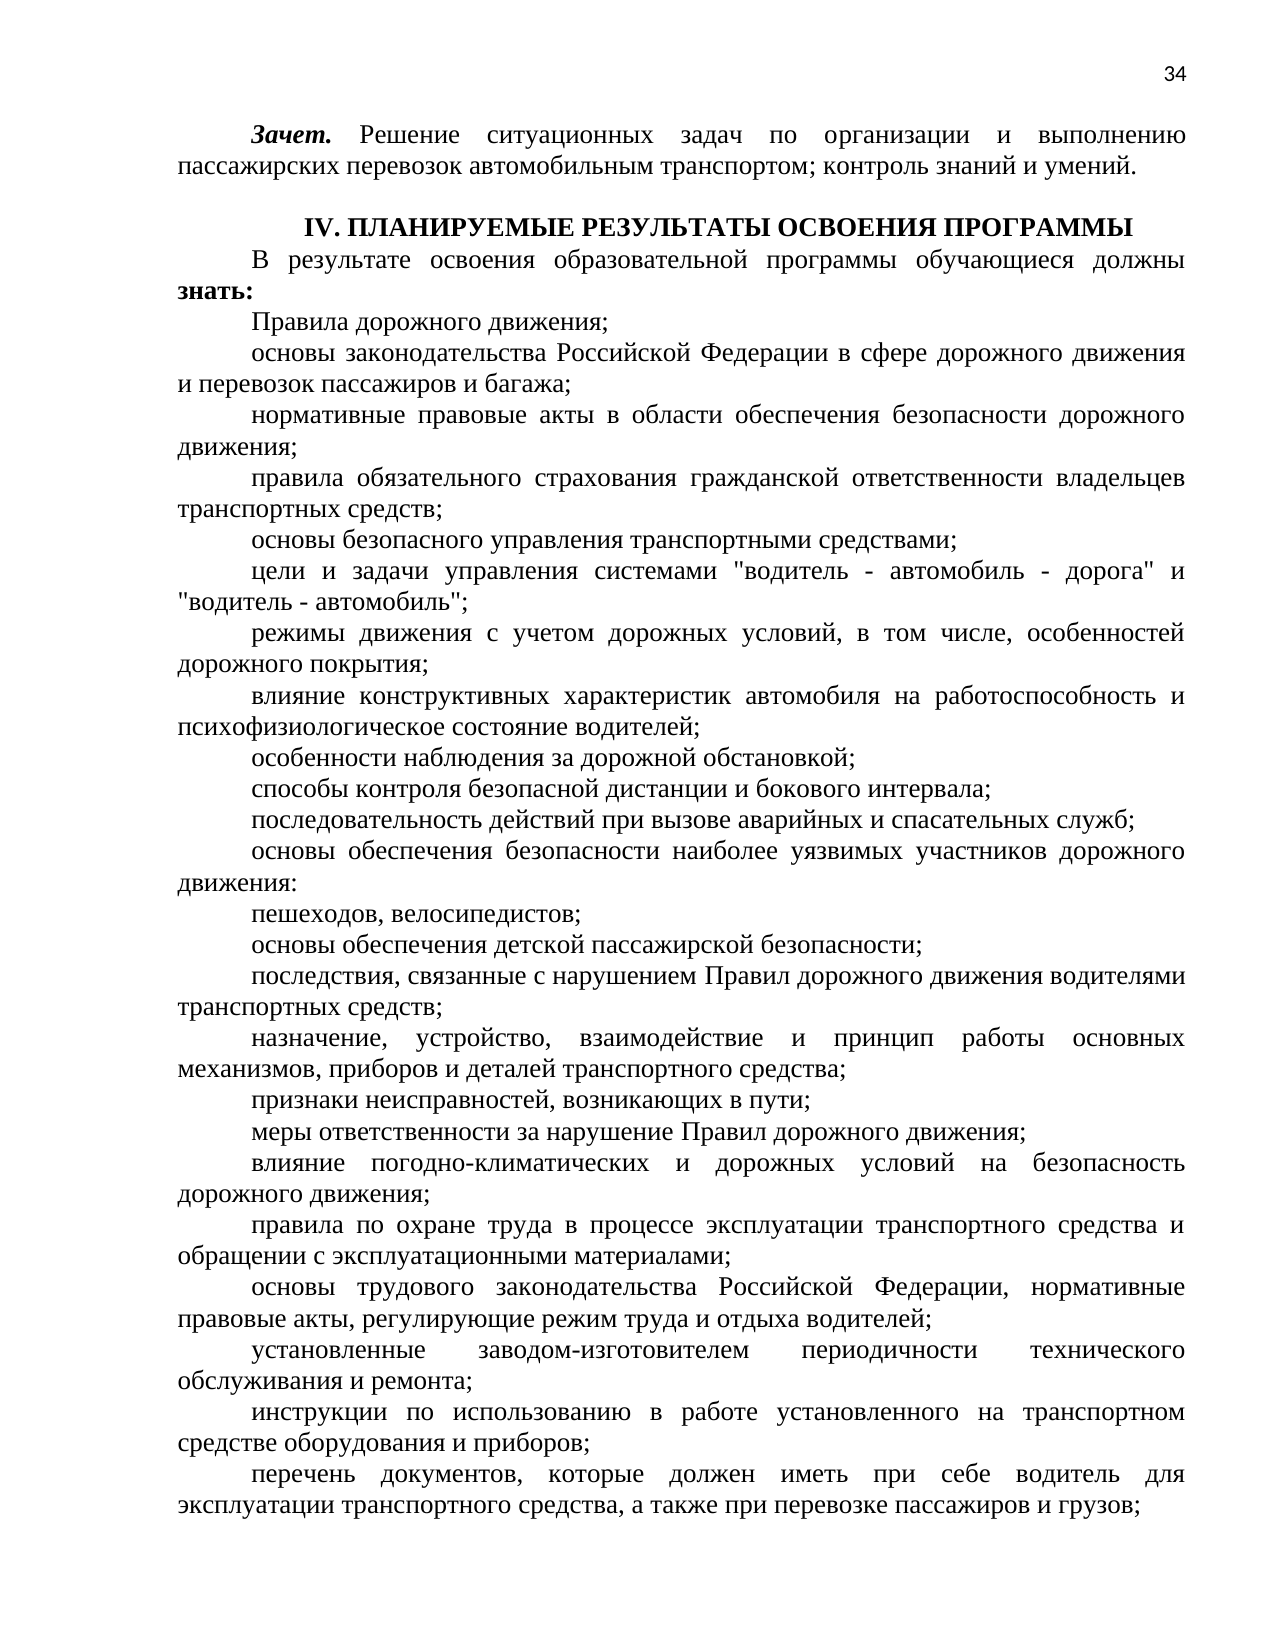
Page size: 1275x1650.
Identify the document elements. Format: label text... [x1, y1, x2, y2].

text правила обязательного страхования гражданской ответственности владельцев транспортных средств; [177, 461, 1186, 523]
text основы трудового законодательства Российской Федерации, нормативные правовые акты, регулирующие режим труда и отдыха водителей; [177, 1271, 1186, 1333]
text основы законодательства Российской Федерации в сфере дорожного движения и перевозок пассажиров и багажа; [177, 336, 1186, 398]
text Правила дорожного движения; [177, 305, 1186, 336]
text пешеходов, велосипедистов; [177, 897, 1186, 928]
text особенности наблюдения за дорожной обстановкой; [177, 741, 1186, 772]
text меры ответственности за нарушение Правил дорожного движения; [177, 1115, 1186, 1146]
text влияние конструктивных характеристик автомобиля на работоспособность и психофизиологическое состояние водителей; [177, 679, 1186, 741]
text основы обеспечения детской пассажирской безопасности; [177, 928, 1186, 959]
text Зачет. Решение ситуационных задач по организации и выполнению пассажирских перевозок автомобильным транспортом; контроль знаний и умений. [177, 118, 1186, 180]
text основы безопасного управления транспортными средствами; [177, 523, 1186, 554]
text инструкции по использованию в работе установленного на транспортном средстве оборудования и приборов; [177, 1395, 1186, 1457]
text последствия, связанные с нарушением Правил дорожного движения водителями транспортных средств; [177, 959, 1186, 1021]
text способы контроля безопасной дистанции и бокового интервала; [177, 772, 1186, 803]
text правила по охране труда в процессе эксплуатации транспортного средства и обращении с эксплуатационными материалами; [177, 1208, 1186, 1271]
text перечень документов, которые должен иметь при себе водитель для эксплуатации транспортного средства, а также при перевозке пассажиров и грузов; [177, 1457, 1186, 1520]
text установленные заводом-изготовителем периодичности технического обслуживания и ремонта; [177, 1333, 1186, 1395]
text основы обеспечения безопасности наиболее уязвимых участников дорожного движения: [177, 834, 1186, 897]
text последовательность действий при вызове аварийных и спасательных служб; [177, 803, 1186, 834]
text IV. ПЛАНИРУЕМЫЕ РЕЗУЛЬТАТЫ ОСВОЕНИЯ ПРОГРАММЫ [177, 212, 1186, 243]
text режимы движения с учетом дорожных условий, в том числе, особенностей дорожного покрытия; [177, 616, 1186, 679]
text нормативные правовые акты в области обеспечения безопасности дорожного движения; [177, 398, 1186, 461]
text назначение, устройство, взаимодействие и принцип работы основных механизмов, приборов и деталей транспортного средства; [177, 1021, 1186, 1084]
text признаки неисправностей, возникающих в пути; [177, 1084, 1186, 1115]
text В результате освоения образовательной программы обучающиеся должны знать: [177, 243, 1186, 305]
text влияние погодно-климатических и дорожных условий на безопасность дорожного движения; [177, 1146, 1186, 1208]
text цели и задачи управления системами "водитель - автомобиль - дорога" и "водитель - автомобиль"; [177, 554, 1186, 616]
